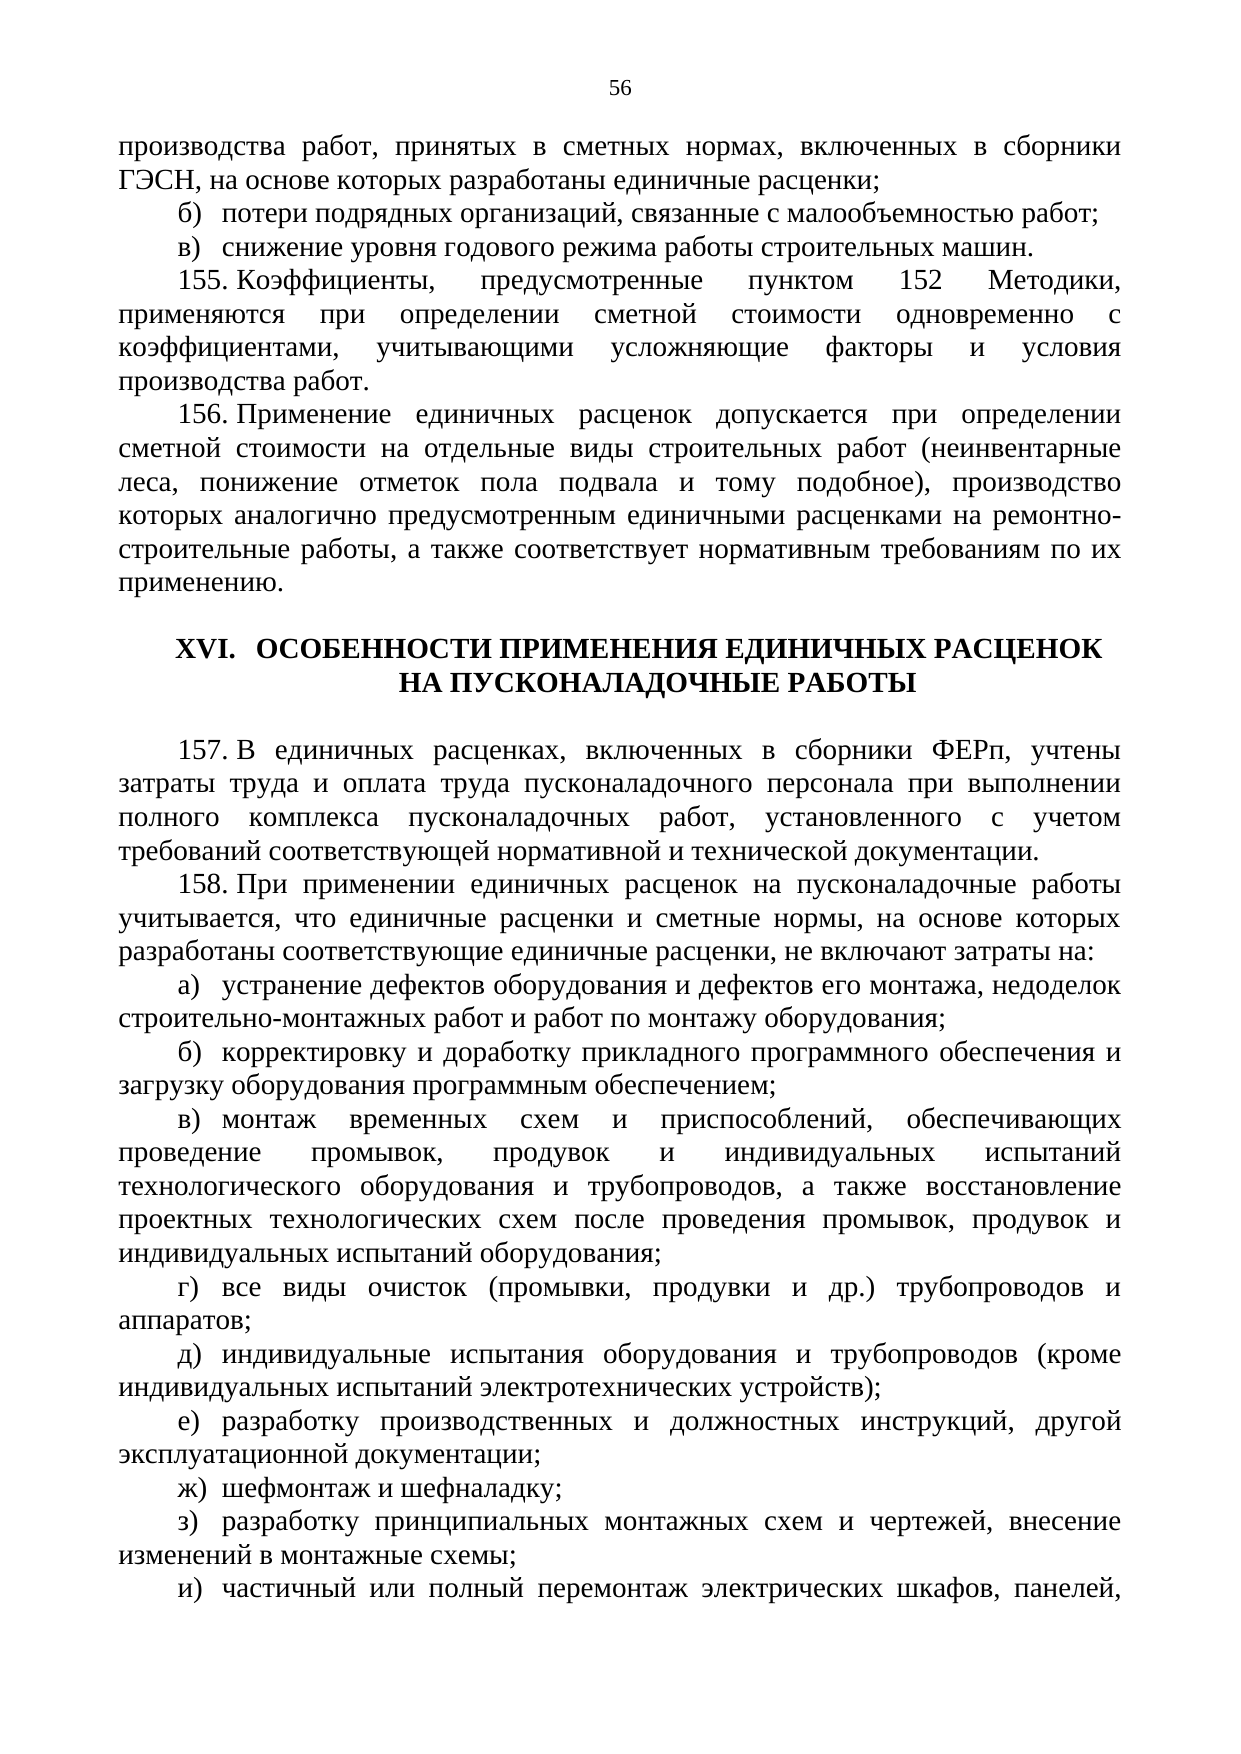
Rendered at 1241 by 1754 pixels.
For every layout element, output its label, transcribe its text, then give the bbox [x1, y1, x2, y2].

list разработку производственных и должностных инструкций, другой эксплуатационной документации; [118, 1403, 1122, 1470]
list индивидуальные испытания оборудования и трубопроводов (кроме индивидуальных испытаний электротехнических устройств); [118, 1336, 1122, 1403]
list разработку принципиальных монтажных схем и чертежей, внесение изменений в монтажные схемы; [118, 1503, 1122, 1571]
list Коэффициенты, предусмотренные пунктом 152 Методики, применяются при определении сметной стоимости одновременно с коэффициентами, учитывающими усложняющие факторы и условия производства работ. [118, 262, 1122, 397]
list При применении единичных расценок на пусконаладочные работы учитывается, что единичные расценки и сметные нормы, на основе которых разработаны соответствующие единичные расценки, не включают затраты на: [118, 866, 1122, 967]
list Применение единичных расценок допускается при определении сметной стоимости на отдельные виды строительных работ (неинвентарные леса, понижение отметок пола подвала и тому подобное), производство которых аналогично предусмотренным единичными расценками на ремонтно-строительные работы, а также соответствует нормативным требованиям по их применению. [118, 397, 1122, 598]
list шефмонтаж и шефналадку; [118, 1470, 1122, 1503]
list корректировку и доработку прикладного программного обеспечения и загрузку оборудования программным обеспечением; [118, 1034, 1122, 1101]
list потери подрядных организаций, связанные с малообъемностью работ; [118, 195, 1122, 229]
list монтаж временных схем и приспособлений, обеспечивающих проведение промывок, продувок и индивидуальных испытаний технологического оборудования и трубопроводов, а также восстановление проектных технологических схем после проведения промывок, продувок и индивидуальных испытаний оборудования; [118, 1101, 1122, 1269]
title ОСОБЕННОСТИ ПРИМЕНЕНИЯ ЕДИНИЧНЫХ РАСЦЕНОК НА ПУСКОНАЛАДОЧНЫЕ РАБОТЫ [156, 631, 1122, 698]
list В единичных расценках, включенных в сборники ФЕРп, учтены затраты труда и оплата труда пусконаладочного персонала при выполнении полного комплекса пусконаладочных работ, установленного с учетом требований соответствующей нормативной и технической документации. [118, 732, 1122, 866]
list все виды очисток (промывки, продувки и др.) трубопроводов и аппаратов; [118, 1269, 1122, 1336]
list устранение дефектов оборудования и дефектов его монтажа, недоделок строительно-монтажных работ и работ по монтажу оборудования; [118, 967, 1122, 1034]
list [118, 1571, 1122, 1604]
list снижение уровня годового режима работы строительных машин. [118, 229, 1122, 262]
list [118, 128, 1122, 195]
